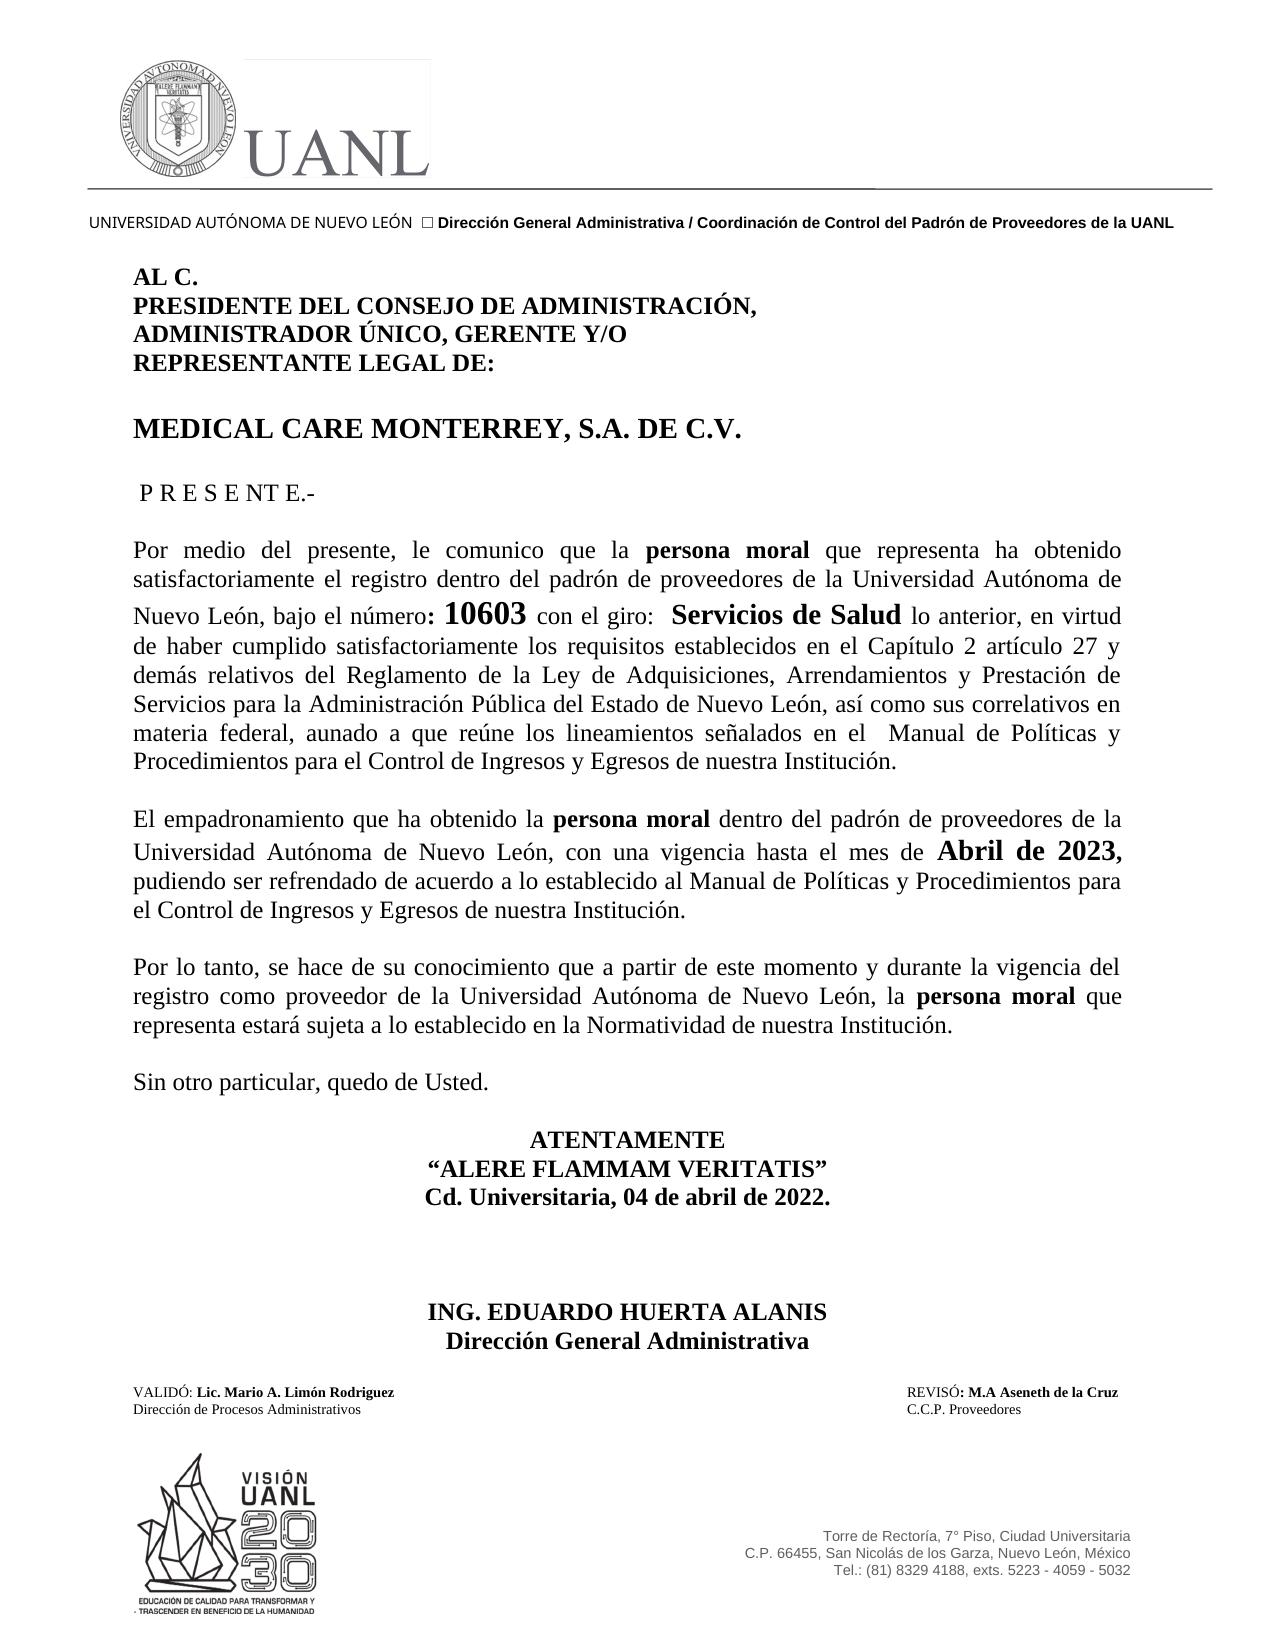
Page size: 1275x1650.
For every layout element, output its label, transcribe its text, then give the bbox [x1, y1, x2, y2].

subtitle Cd. Universitaria, 04 de abril de 2022. [133, 1182, 1122, 1211]
text AL C. [133, 262, 1122, 291]
text VALIDÓ: Lic. Mario A. Limón Rodriguez REVISÓ: M.A Aseneth de la Cruz Dirección de Procesos Administrativos C.C.P. Proveedores [133, 1384, 1122, 1417]
text MEDICAL CARE MONTERREY, S.A. DE C.V. [133, 411, 1122, 444]
text Sin otro particular, quedo de Usted. [133, 1067, 1122, 1096]
text Dirección General Administrativa [133, 1326, 1122, 1355]
text ADMINISTRADOR ÚNICO, GERENTE Y/O [133, 319, 1122, 348]
picture [137, 1453, 318, 1614]
text “ALERE FLAMMAM VERITATIS” [133, 1154, 1122, 1182]
text ATENTAMENTE [133, 1125, 1122, 1154]
picture [118, 59, 431, 178]
text Por medio del presente, le comunico que la persona moral que representa ha obtenido satisfactoriamente el registro dentro del padrón de proveedores de la Universidad Autónoma de Nuevo León, bajo el número: 10603 con el giro: Servicios de Salud lo anterior, en virtud de haber cumplido satisfactoriamente los requisitos establecidos en el Capítulo 2 artículo 27 y demás relativos del Reglamento de la Ley de Adquisiciones, Arrendamientos y Prestación de Servicios para la Administración Pública del Estado de Nuevo León, así como sus correlativos en materia federal, aunado a que reúne los lineamientos señalados en el Manual de Políticas y Procedimientos para el Control de Ingresos y Egresos de nuestra Institución. [133, 536, 1122, 775]
text PRESIDENTE DEL CONSEJO DE ADMINISTRACIÓN, [133, 291, 1122, 319]
text El empadronamiento que ha obtenido la persona moral dentro del padrón de proveedores de la Universidad Autónoma de Nuevo León, con una vigencia hasta el mes de Abril de 2023, pudiendo ser refrendado de acuerdo a lo establecido al Manual de Políticas y Procedimientos para el Control de Ingresos y Egresos de nuestra Institución. [133, 804, 1122, 924]
text ING. EDUARDO HUERTA ALANIS [133, 1297, 1122, 1326]
text Por lo tanto, se hace de su conocimiento que a partir de este momento y durante la vigencia del registro como proveedor de la Universidad Autónoma de Nuevo León, la persona moral que representa estará sujeta a lo establecido en la Normatividad de nuestra Institución. [133, 952, 1122, 1039]
text P R E S E NT E.- [133, 478, 1122, 507]
text REPRESENTANTE LEGAL DE: [133, 348, 1122, 377]
